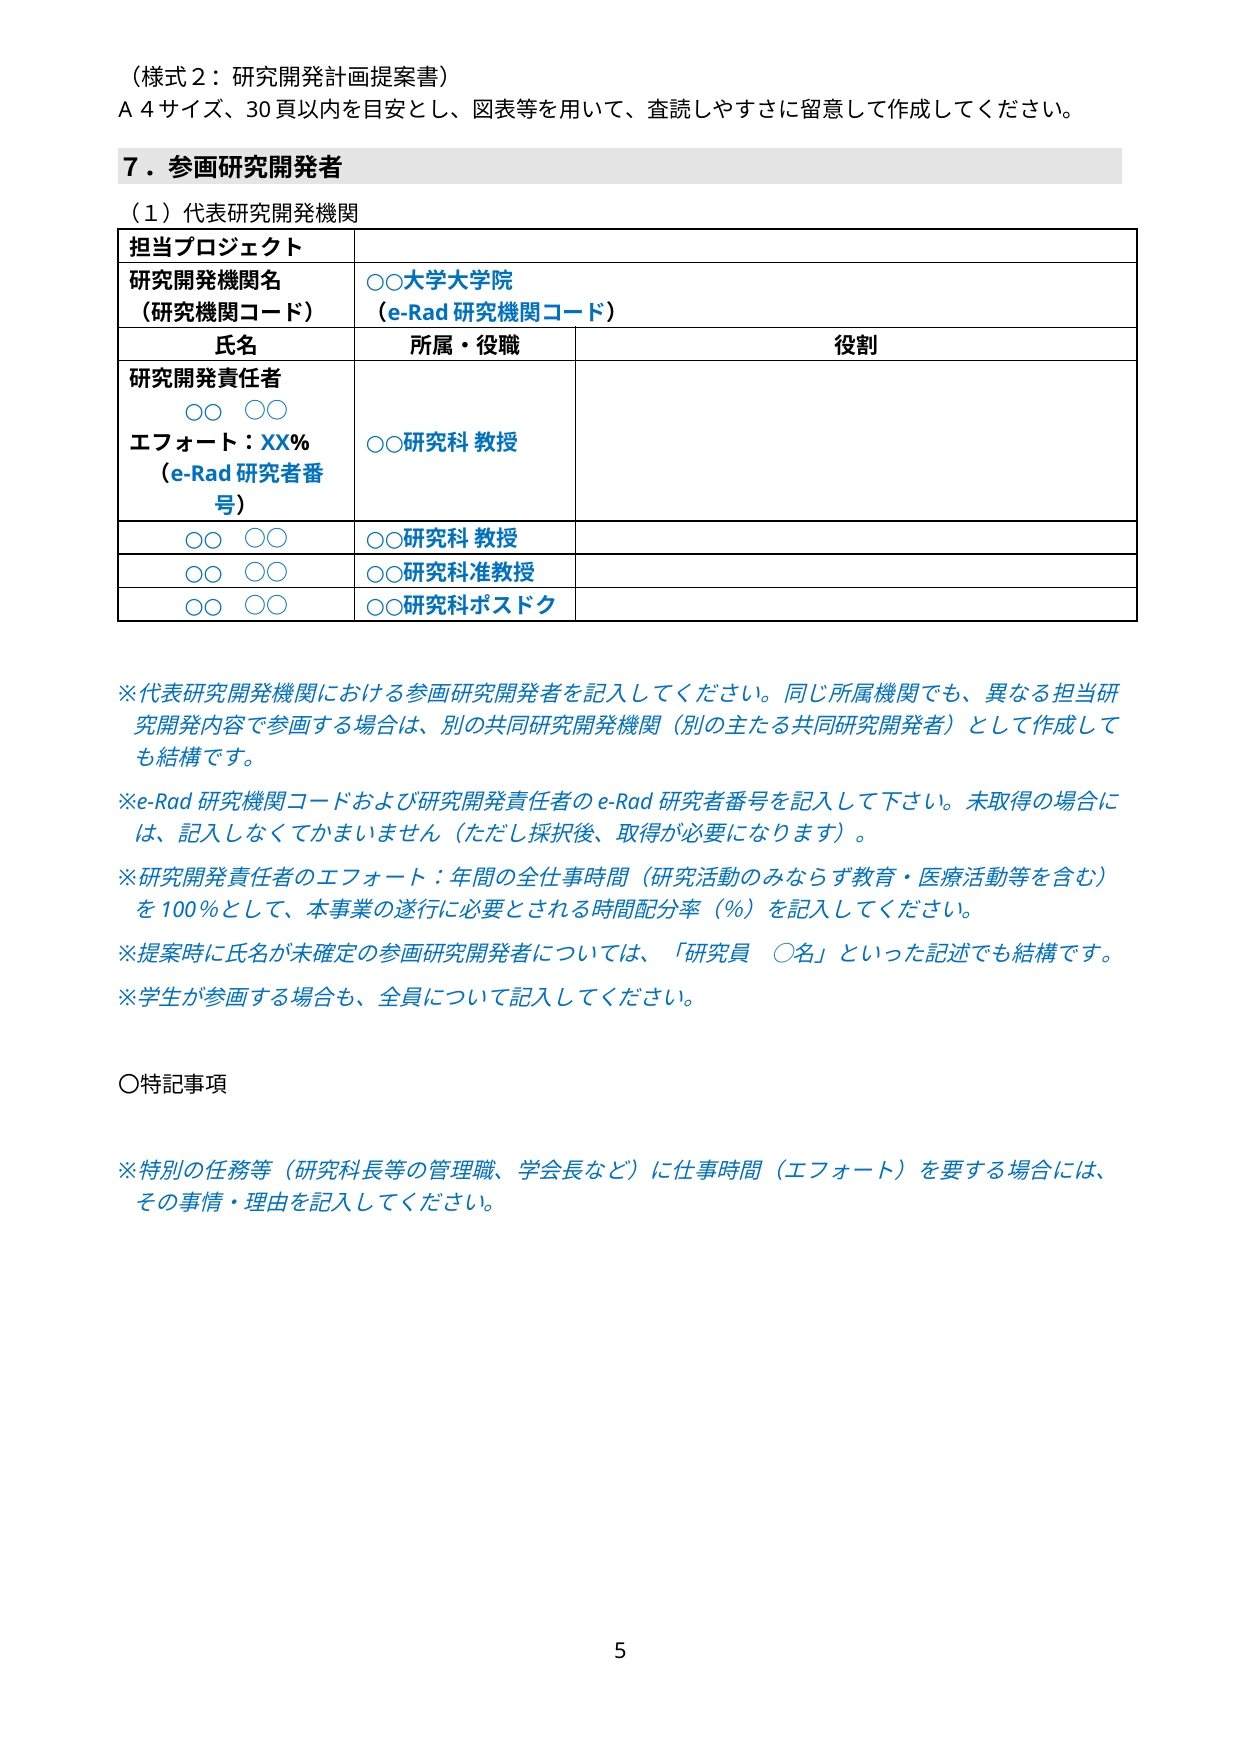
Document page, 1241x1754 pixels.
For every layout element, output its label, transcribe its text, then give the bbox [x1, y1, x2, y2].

table_cell ○○ ○○ [119, 588, 354, 620]
table_cell [576, 522, 1136, 553]
table_cell ○○大学大学院 （e-Rad研究機関コード） [355, 263, 1136, 326]
table_cell ○○研究科准教授 [355, 555, 575, 587]
text ※学生が参画する場合も、全員について記入してください。 [118, 980, 1122, 1012]
table_cell ○○研究科ポスドク [355, 588, 575, 620]
text ※提案時に氏名が未確定の参画研究開発者については、「研究員 ○名」といった記述でも結構です。 [118, 936, 1122, 968]
table_cell ○○研究科 教授 [355, 361, 575, 520]
table_cell 研究開発機関名 （研究機関コード） [119, 263, 354, 326]
text （１）代表研究開発機関 [118, 196, 1122, 228]
table_header 担当プロジェクト [119, 230, 354, 261]
table_cell ○○ ○○ [119, 555, 354, 587]
table_header [355, 230, 1136, 261]
table_cell ○○ ○○ [119, 522, 354, 553]
table_cell [576, 588, 1136, 620]
table_cell 氏名 [119, 328, 354, 360]
table_cell [576, 555, 1136, 587]
text ※e-Rad研究機関コードおよび研究開発責任者のe-Rad研究者番号を記入して下さい。未取得の場合には、記入しなくてかまいません（ただし採択後、取得が必要になります）。 [118, 784, 1122, 847]
text ※研究開発責任者のエフォート：年間の全仕事時間（研究活動のみならず教育・医療活動等を含む）を100％として、本事業の遂行に必要とされる時間配分率（％）を記入してください。 [118, 860, 1122, 923]
text 〇特記事項 [118, 1067, 1122, 1098]
text ７．参画研究開発者 [118, 148, 1122, 184]
table_cell 所属・役職 [355, 328, 575, 360]
table_cell ○○研究科 教授 [355, 522, 575, 553]
text ※特別の任務等（研究科長等の管理職、学会長など）に仕事時間（エフォート）を要する場合には、その事情・理由を記入してください。 [118, 1153, 1122, 1217]
table_cell [576, 361, 1136, 520]
table_cell 研究開発責任者 ○○ ○○ エフォート：XX% （e-Rad研究者番号） [119, 361, 354, 520]
table_cell 役割 [576, 328, 1136, 360]
text ※代表研究開発機関における参画研究開発者を記入してください。同じ所属機関でも、異なる担当研究開発内容で参画する場合は、別の共同研究開発機関（別の主たる共同研究開発者）として作成しても結構です。 [118, 676, 1122, 771]
